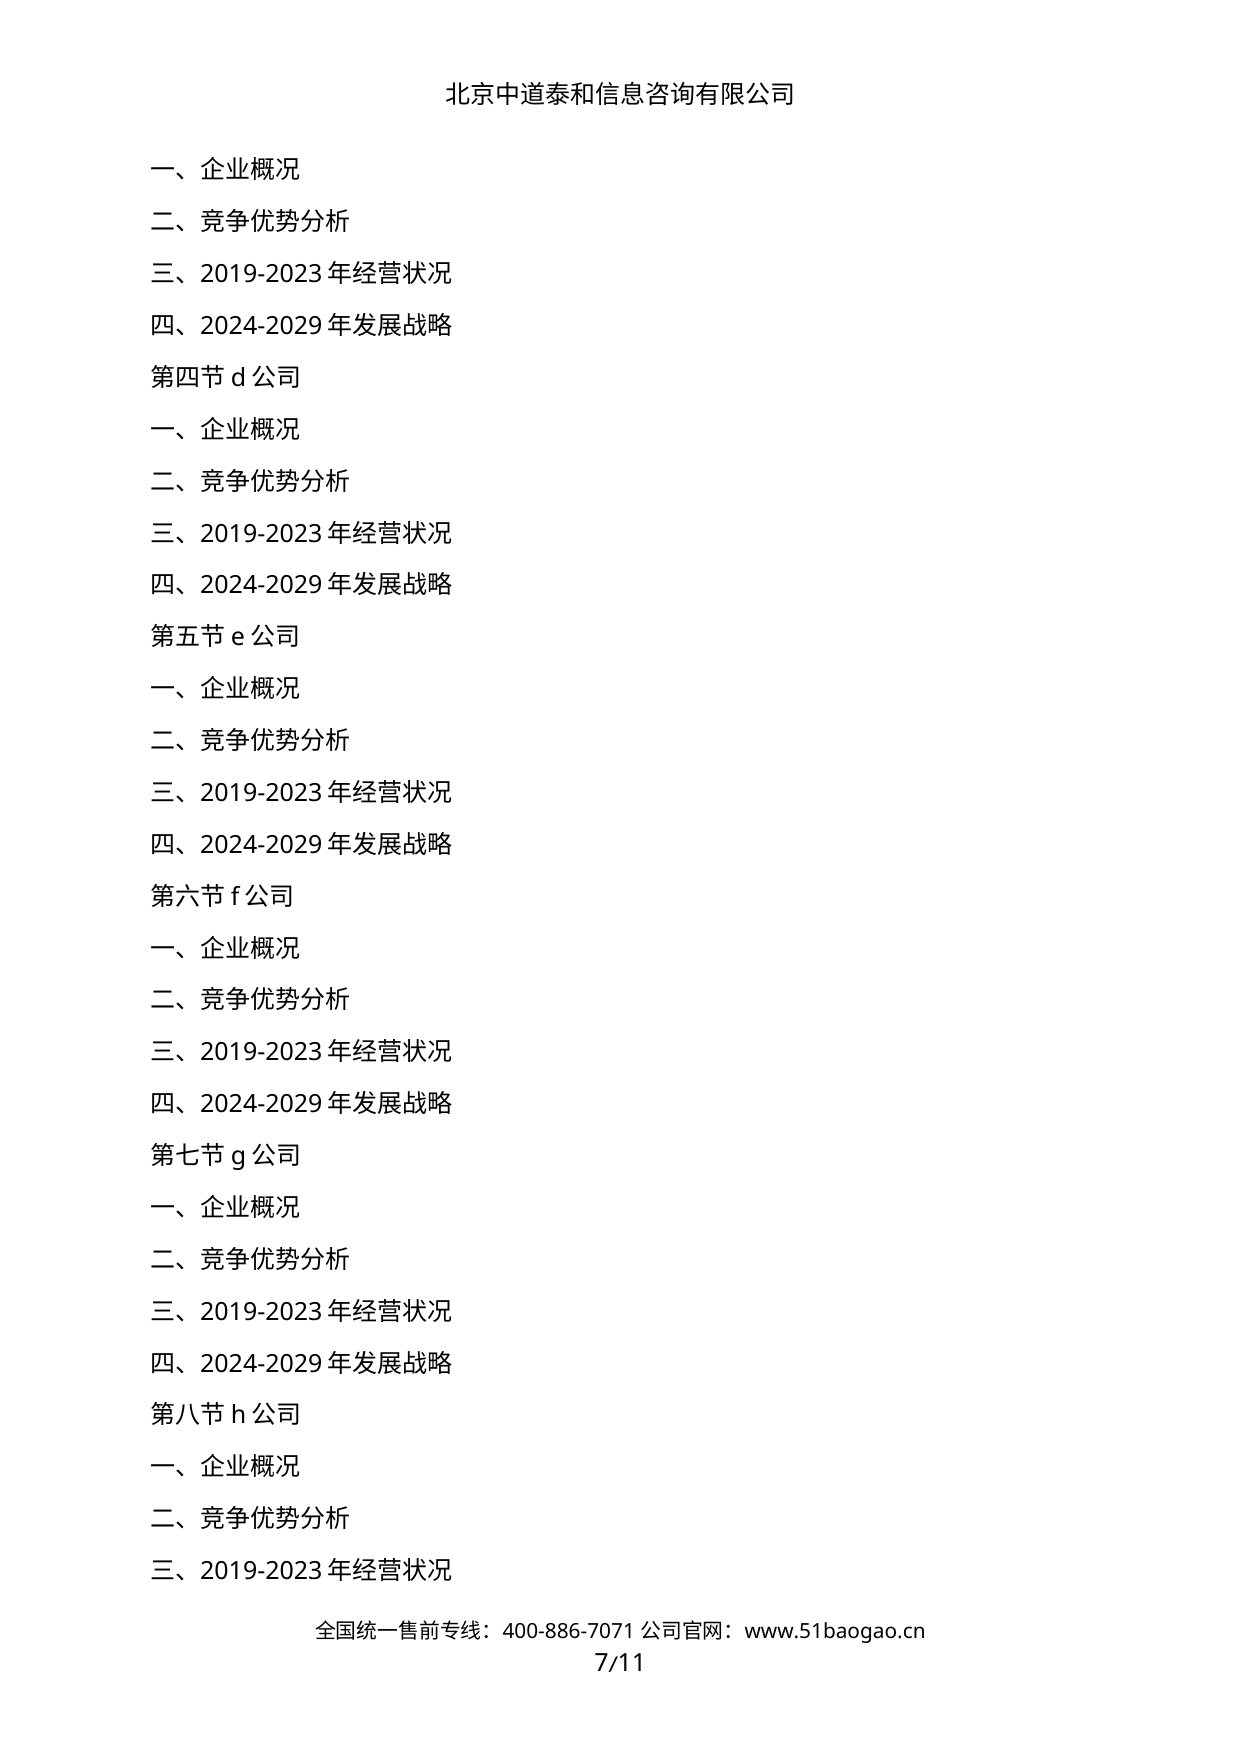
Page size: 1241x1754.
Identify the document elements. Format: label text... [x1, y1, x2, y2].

text 一、企业概况 [150, 1187, 1090, 1224]
text 第七节 g公司 [150, 1136, 1090, 1172]
text 三、2019-2023年经营状况 [150, 1291, 1090, 1327]
text 一、企业概况 [150, 409, 1090, 446]
text 三、2019-2023年经营状况 [150, 254, 1090, 290]
text 四、2024-2029年发展战略 [150, 1343, 1090, 1379]
text 一、企业概况 [150, 1447, 1090, 1483]
text 第八节 h公司 [150, 1395, 1090, 1431]
text 四、2024-2029年发展战略 [150, 306, 1090, 342]
text 二、竞争优势分析 [150, 461, 1090, 497]
text 二、竞争优势分析 [150, 1499, 1090, 1535]
text 四、2024-2029年发展战略 [150, 1084, 1090, 1120]
text 第五节 e公司 [150, 617, 1090, 653]
text 第四节 d公司 [150, 357, 1090, 394]
text 四、2024-2029年发展战略 [150, 824, 1090, 861]
text 三、2019-2023年经营状况 [150, 772, 1090, 809]
text 二、竞争优势分析 [150, 202, 1090, 238]
text 四、2024-2029年发展战略 [150, 565, 1090, 601]
text 三、2019-2023年经营状况 [150, 1551, 1090, 1587]
text 一、企业概况 [150, 150, 1090, 186]
text 二、竞争优势分析 [150, 1239, 1090, 1276]
text 一、企业概况 [150, 669, 1090, 705]
text 三、2019-2023年经营状况 [150, 513, 1090, 549]
text 三、2019-2023年经营状况 [150, 1032, 1090, 1068]
text 二、竞争优势分析 [150, 721, 1090, 757]
text 二、竞争优势分析 [150, 980, 1090, 1016]
text 一、企业概况 [150, 928, 1090, 964]
text 第六节 f公司 [150, 876, 1090, 912]
